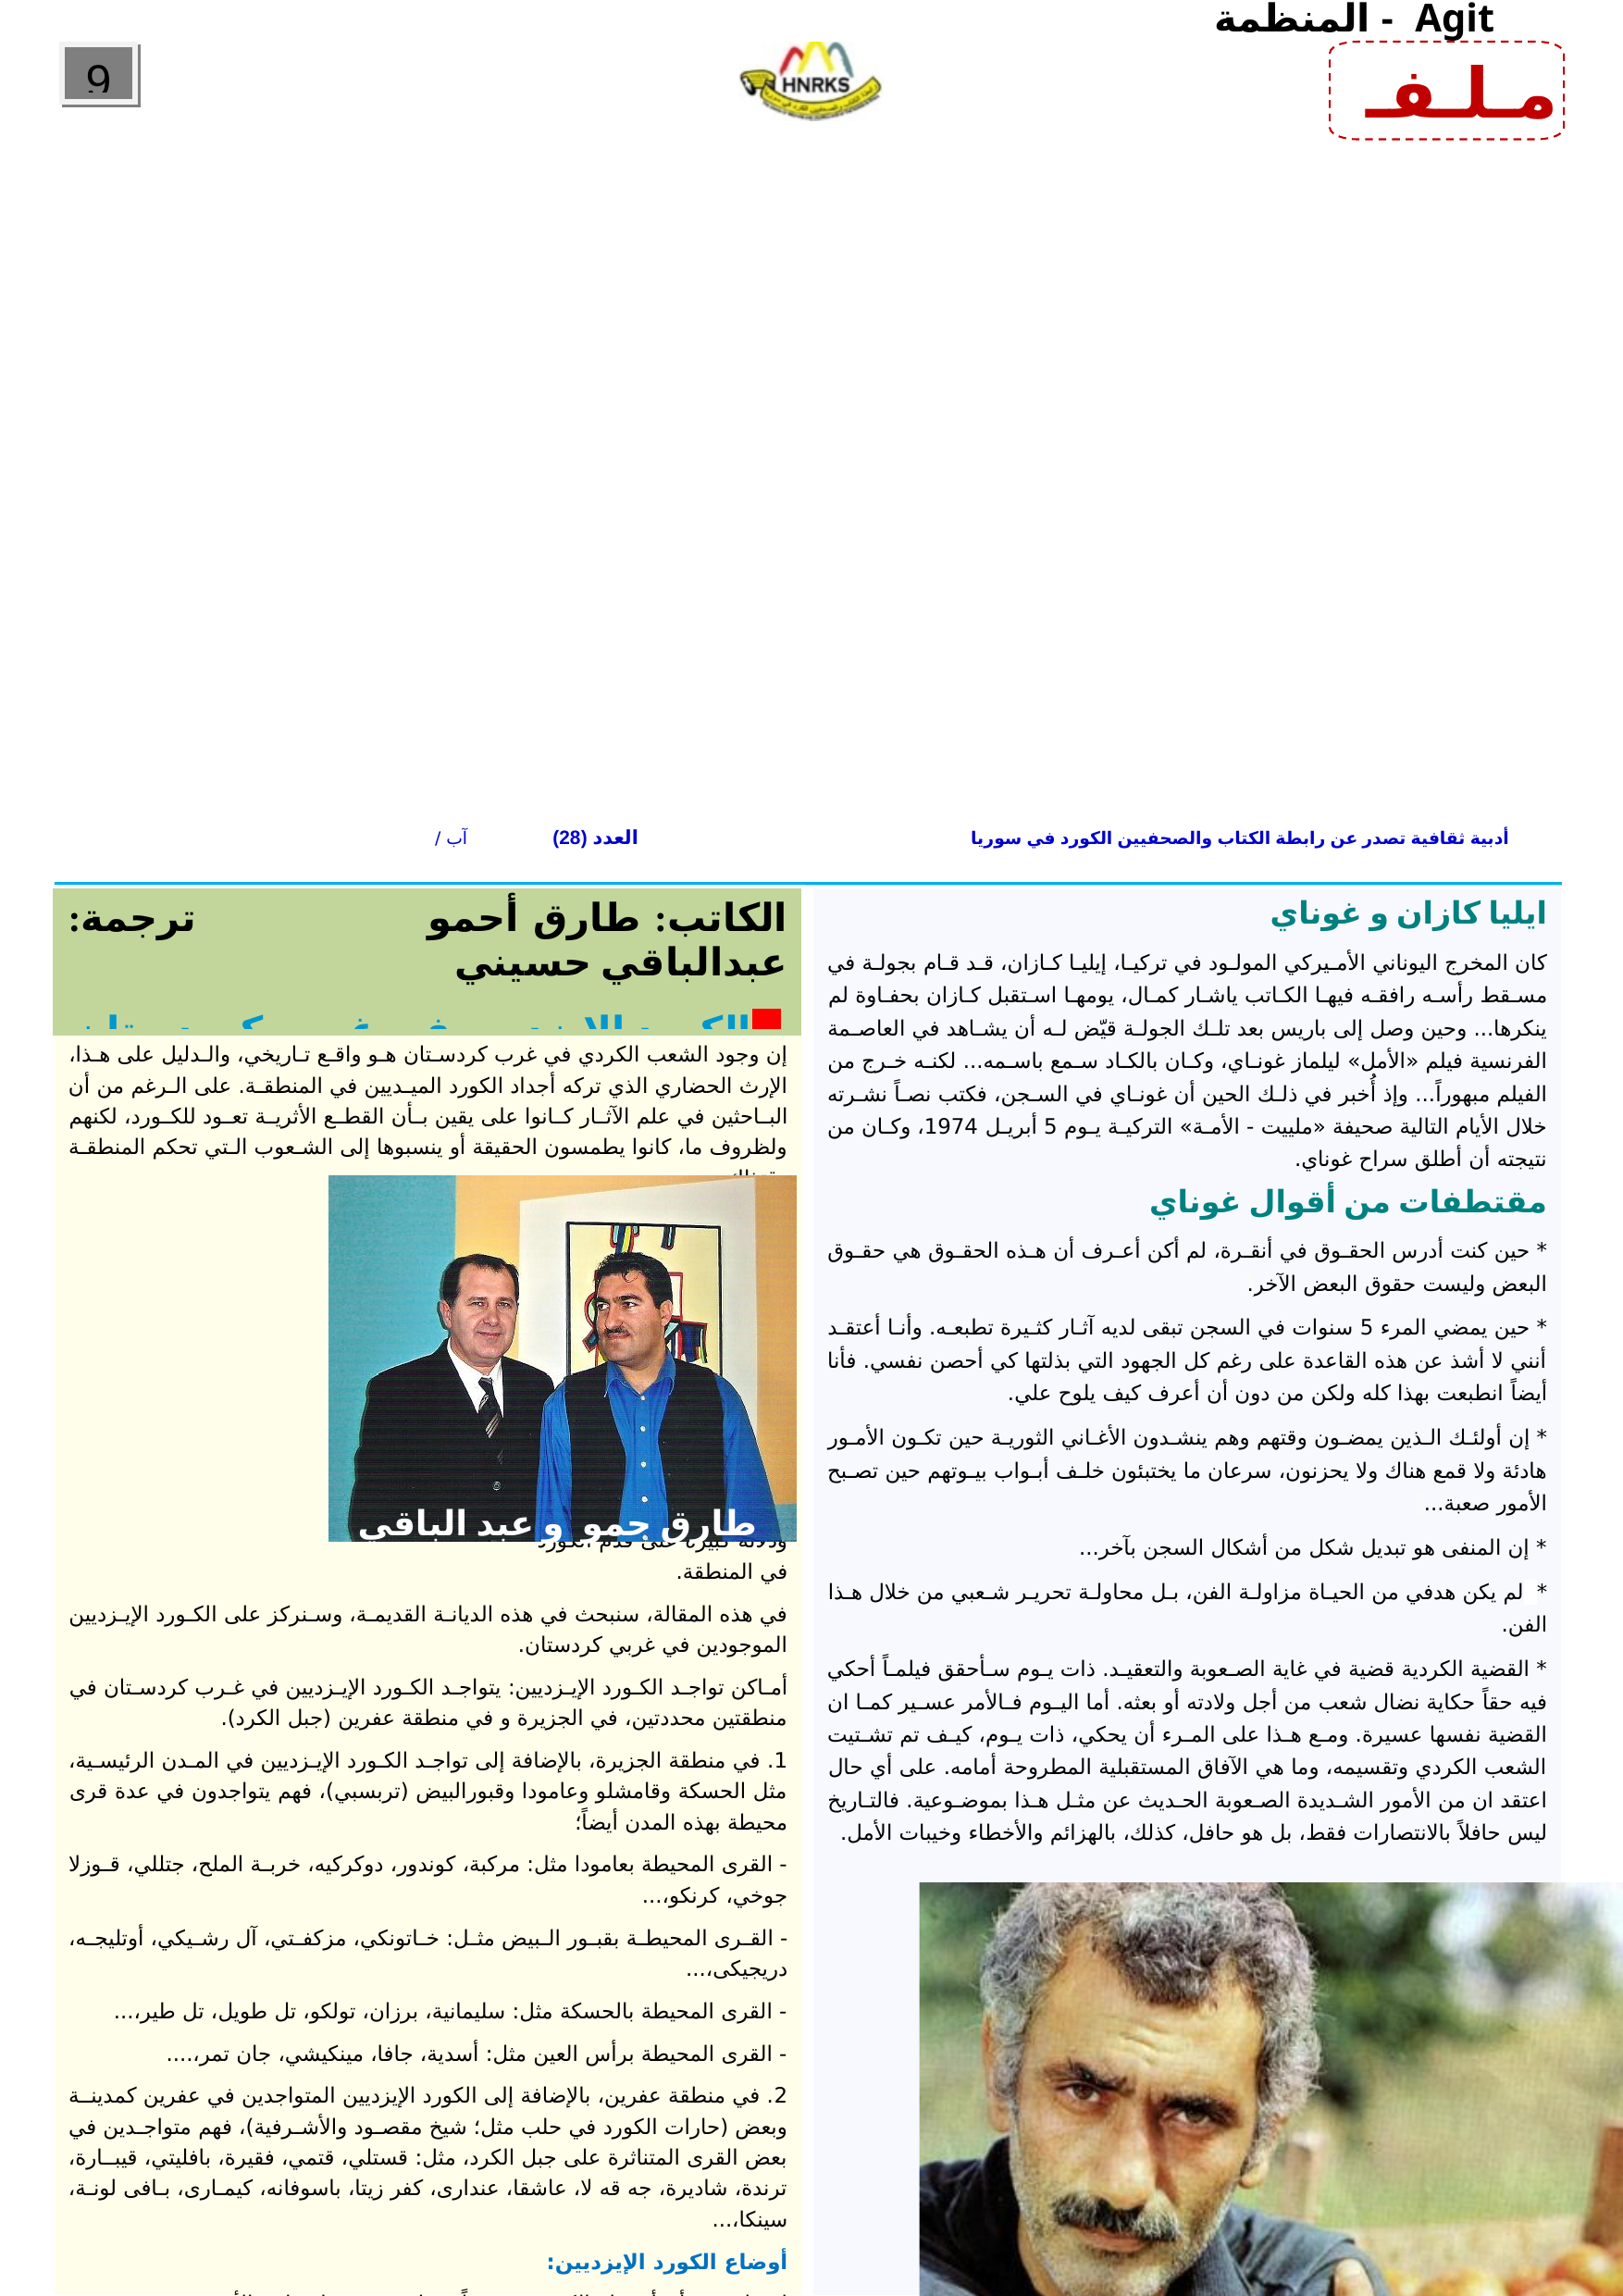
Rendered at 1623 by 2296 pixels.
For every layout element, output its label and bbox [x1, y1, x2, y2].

picture [919, 1882, 1623, 2296]
picture [328, 1175, 797, 1542]
picture [738, 42, 885, 121]
